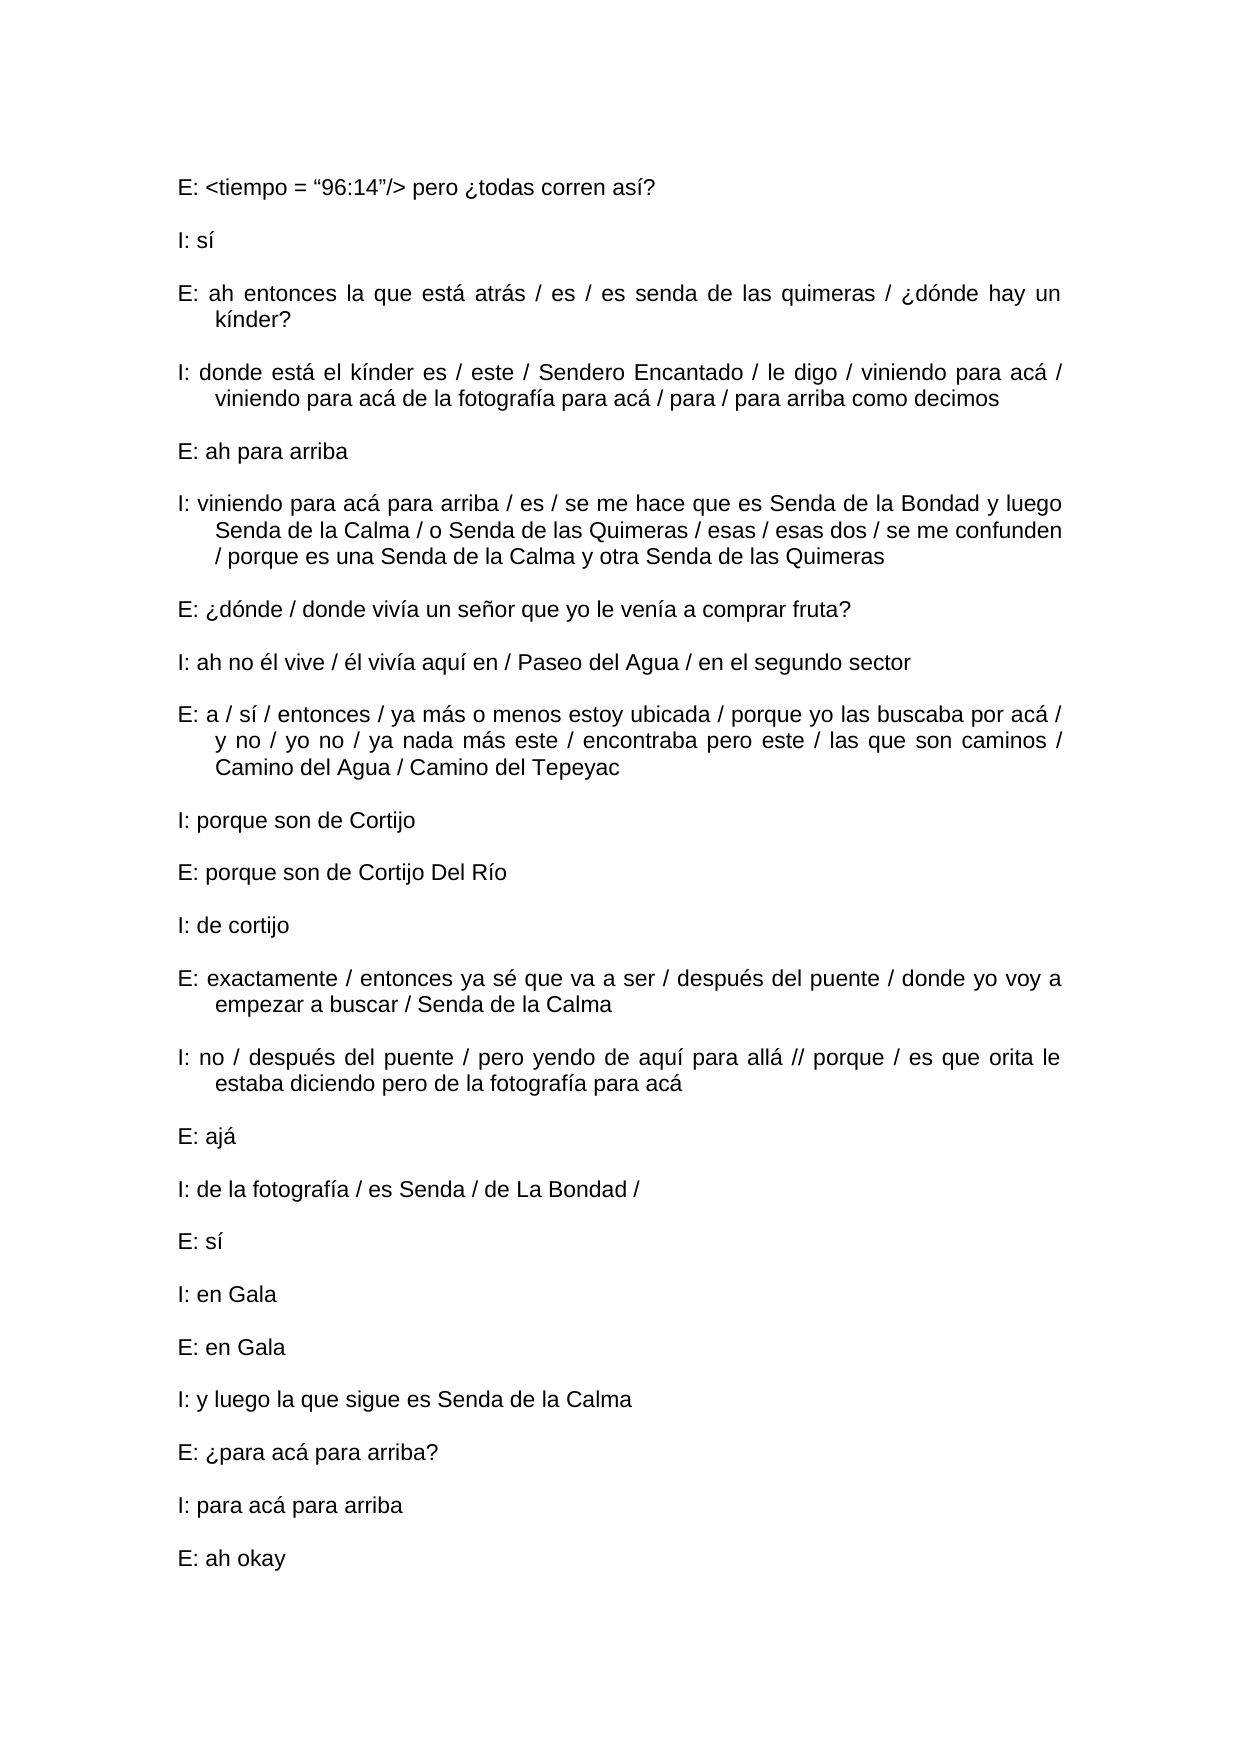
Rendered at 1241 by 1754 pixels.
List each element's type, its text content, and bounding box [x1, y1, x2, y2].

text E: ah okay [177, 1544, 1063, 1571]
text I: de la fotografía / es Senda / de La Bondad / [177, 1176, 1063, 1202]
text E: en Gala [177, 1334, 1063, 1360]
text E: ah entonces la que está atrás / es / es senda de las quimeras / ¿dónde hay un kínder? [177, 279, 1063, 332]
text E: ah para arriba [177, 438, 1063, 464]
text I: y luego la que sigue es Senda de la Calma [177, 1386, 1063, 1413]
text E: a / sí / entonces / ya más o menos estoy ubicada / porque yo las buscaba por acá / y no / yo no / ya nada más este / encontraba pero este / las que son caminos / Camino del Agua / Camino del Tepeyac [177, 701, 1063, 780]
text E: <tiempo = “96:14”/> pero ¿todas corren así? [177, 174, 1063, 200]
text E: sí [177, 1228, 1063, 1254]
text E: ¿para acá para arriba? [177, 1439, 1063, 1465]
text I: de cortijo [177, 912, 1063, 938]
text I: no / después del puente / pero yendo de aquí para allá // porque / es que orita le estaba diciendo pero de la fotografía para acá [177, 1044, 1063, 1096]
text I: para acá para arriba [177, 1492, 1063, 1518]
text I: donde está el kínder es / este / Sendero Encantado / le digo / viniendo para acá / viniendo para acá de la fotografía para acá / para / para arriba como decimos [177, 358, 1063, 411]
text E: ¿dónde / donde vivía un señor que yo le venía a comprar fruta? [177, 596, 1063, 622]
text I: ah no él vive / él vivía aquí en / Paseo del Agua / en el segundo sector [177, 648, 1063, 675]
text I: viniendo para acá para arriba / es / se me hace que es Senda de la Bondad y luego Senda de la Calma / o Senda de las Quimeras / esas / esas dos / se me confunden / porque es una Senda de la Calma y otra Senda de las Quimeras [177, 490, 1063, 569]
text E: porque son de Cortijo Del Río [177, 859, 1063, 886]
text I: sí [177, 227, 1063, 253]
text I: porque son de Cortijo [177, 807, 1063, 833]
text E: ajá [177, 1123, 1063, 1149]
text I: en Gala [177, 1281, 1063, 1307]
text E: exactamente / entonces ya sé que va a ser / después del puente / donde yo voy a empezar a buscar / Senda de la Calma [177, 965, 1063, 1017]
